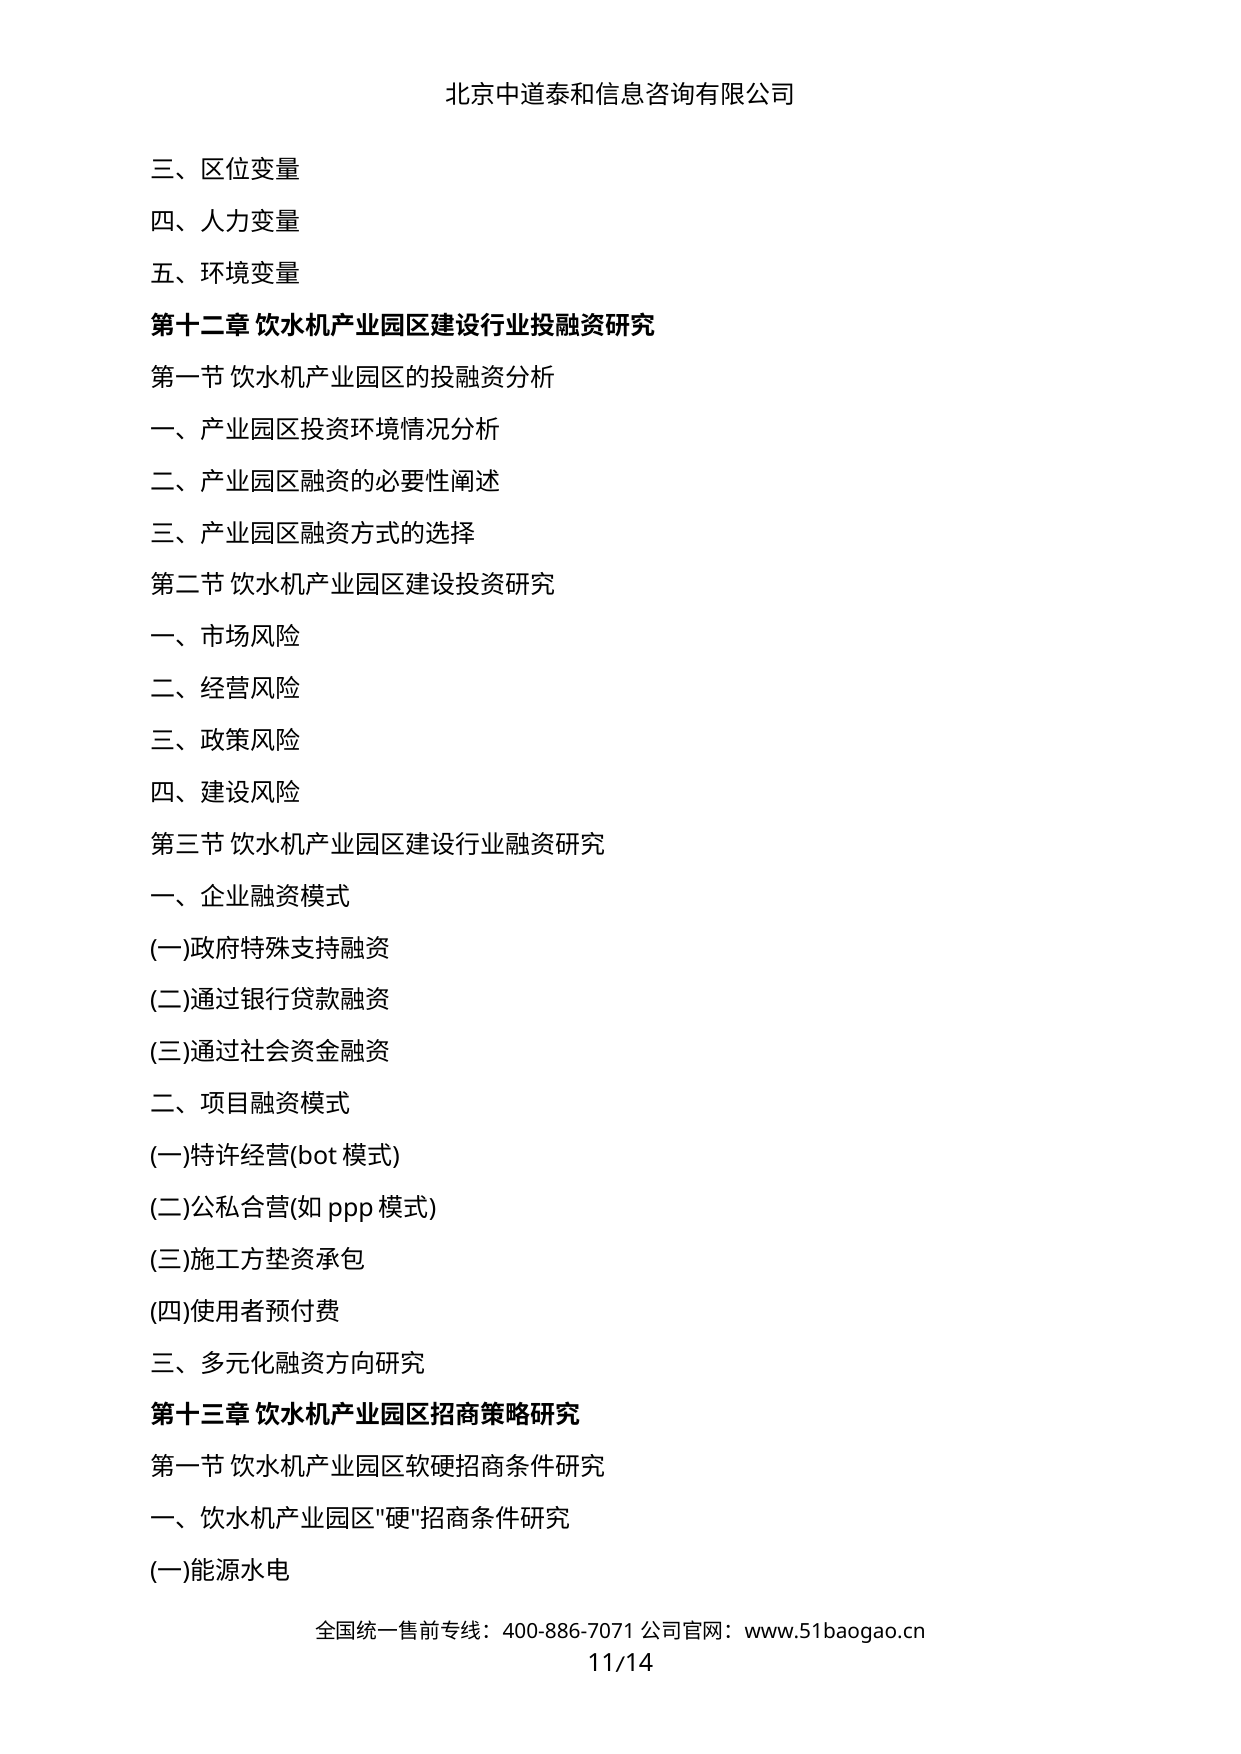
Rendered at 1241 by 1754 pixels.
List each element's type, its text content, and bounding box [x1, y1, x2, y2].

text 四、建设风险 [150, 772, 1090, 809]
text 第三节 饮水机产业园区建设行业融资研究 [150, 824, 1090, 861]
text 一、市场风险 [150, 617, 1090, 653]
text (一)特许经营(bot模式) [150, 1136, 1090, 1172]
text 一、产业园区投资环境情况分析 [150, 409, 1090, 446]
text (四)使用者预付费 [150, 1291, 1090, 1327]
text 三、产业园区融资方式的选择 [150, 513, 1090, 549]
text 第十三章 饮水机产业园区招商策略研究 [150, 1395, 1090, 1431]
text (二)通过银行贷款融资 [150, 980, 1090, 1016]
text (三)施工方垫资承包 [150, 1239, 1090, 1276]
text 第二节 饮水机产业园区建设投资研究 [150, 565, 1090, 601]
text 第一节 饮水机产业园区软硬招商条件研究 [150, 1447, 1090, 1483]
text 五、环境变量 [150, 254, 1090, 290]
text 二、项目融资模式 [150, 1084, 1090, 1120]
text 一、饮水机产业园区"硬"招商条件研究 [150, 1499, 1090, 1535]
text 三、区位变量 [150, 150, 1090, 186]
text 二、产业园区融资的必要性阐述 [150, 461, 1090, 497]
text 四、人力变量 [150, 202, 1090, 238]
text 二、经营风险 [150, 669, 1090, 705]
text (一)能源水电 [150, 1551, 1090, 1587]
text 三、政策风险 [150, 721, 1090, 757]
text 三、多元化融资方向研究 [150, 1343, 1090, 1379]
text (二)公私合营(如ppp模式) [150, 1187, 1090, 1224]
text 第十二章 饮水机产业园区建设行业投融资研究 [150, 306, 1090, 342]
text (一)政府特殊支持融资 [150, 928, 1090, 964]
text 第一节 饮水机产业园区的投融资分析 [150, 357, 1090, 394]
text 一、企业融资模式 [150, 876, 1090, 912]
text (三)通过社会资金融资 [150, 1032, 1090, 1068]
